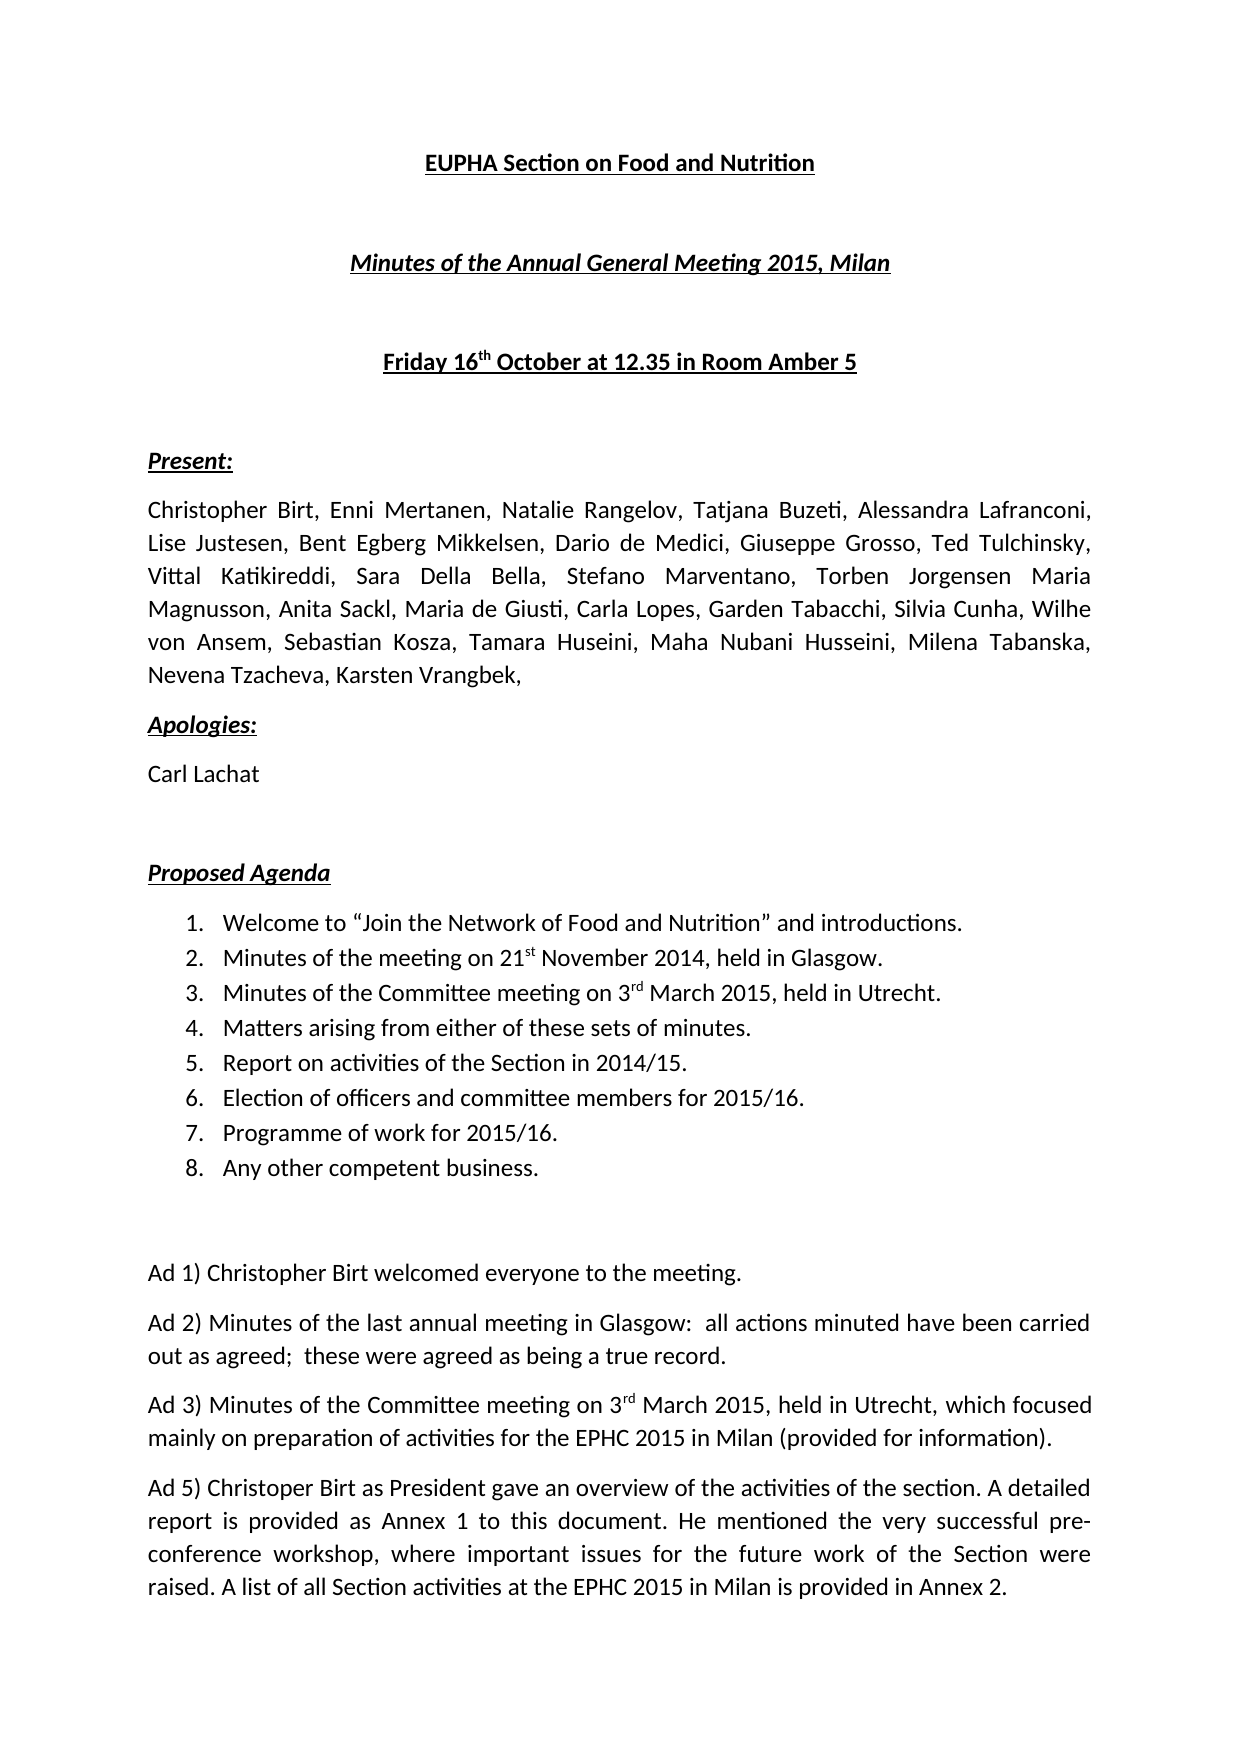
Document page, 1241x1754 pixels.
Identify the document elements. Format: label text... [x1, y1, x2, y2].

list Election of officers and committee members for 2015/16. [185, 1082, 1093, 1113]
text Proposed Agenda [148, 858, 1093, 888]
list Welcome to “Join the Network of Food and Nutrition” and introductions. [185, 907, 1093, 938]
text Ad 2) Minutes of the last annual meeting in Glasgow: all actions minuted have been carried out as agreed; these were agreed as being a true record. [148, 1307, 1093, 1371]
text Ad 3) Minutes of the Committee meeting on 3rd March 2015, held in Utrecht, which focused mainly on preparation of activities for the EPHC 2015 in Milan (provided for information). [148, 1390, 1093, 1453]
text EUPHA Section on Food and Nutrition [148, 148, 1093, 178]
text Minutes of the Annual General Meeting 2015, Milan [148, 247, 1093, 277]
list Report on activities of the Section in 2014/15. [185, 1047, 1093, 1078]
text Ad 5) Christoper Birt as President gave an overview of the activities of the section. A detailed report is provided as Annex 1 to this document. He mentioned the very successful pre-conference workshop, where important issues for the future work of the Section were raised. A list of all Section activities at the EPHC 2015 in Milan is provided in Annex 2. [148, 1472, 1093, 1601]
list Matters arising from either of these sets of minutes. [185, 1012, 1093, 1043]
text Apologies: [148, 709, 1093, 739]
text Friday 16th October at 12.35 in Room Amber 5 [148, 346, 1093, 376]
list Any other competent business. [185, 1152, 1093, 1183]
list Programme of work for 2015/16. [185, 1117, 1093, 1148]
text Carl Lachat [148, 758, 1093, 789]
text Christopher Birt, Enni Mertanen, Natalie Rangelov, Tatjana Buzeti, Alessandra Lafranconi, Lise Justesen, Bent Egberg Mikkelsen, Dario de Medici, Giuseppe Grosso, Ted Tulchinsky, Vittal Katikireddi, Sara Della Bella, Stefano Marventano, Torben Jorgensen Maria Magnusson, Anita Sackl, Maria de Giusti, Carla Lopes, Garden Tabacchi, Silvia Cunha, Wilhe von Ansem, Sebastian Kosza, Tamara Huseini, Maha Nubani Husseini, Milena Tabanska, Nevena Tzacheva, Karsten Vrangbek, [148, 495, 1093, 690]
list Minutes of the Committee meeting on 3rd March 2015, held in Utrecht. [185, 977, 1093, 1008]
list Minutes of the meeting on 21st November 2014, held in Glasgow. [185, 942, 1093, 973]
text Ad 1) Christopher Birt welcomed everyone to the meeting. [148, 1258, 1093, 1288]
text Present: [148, 445, 1093, 476]
